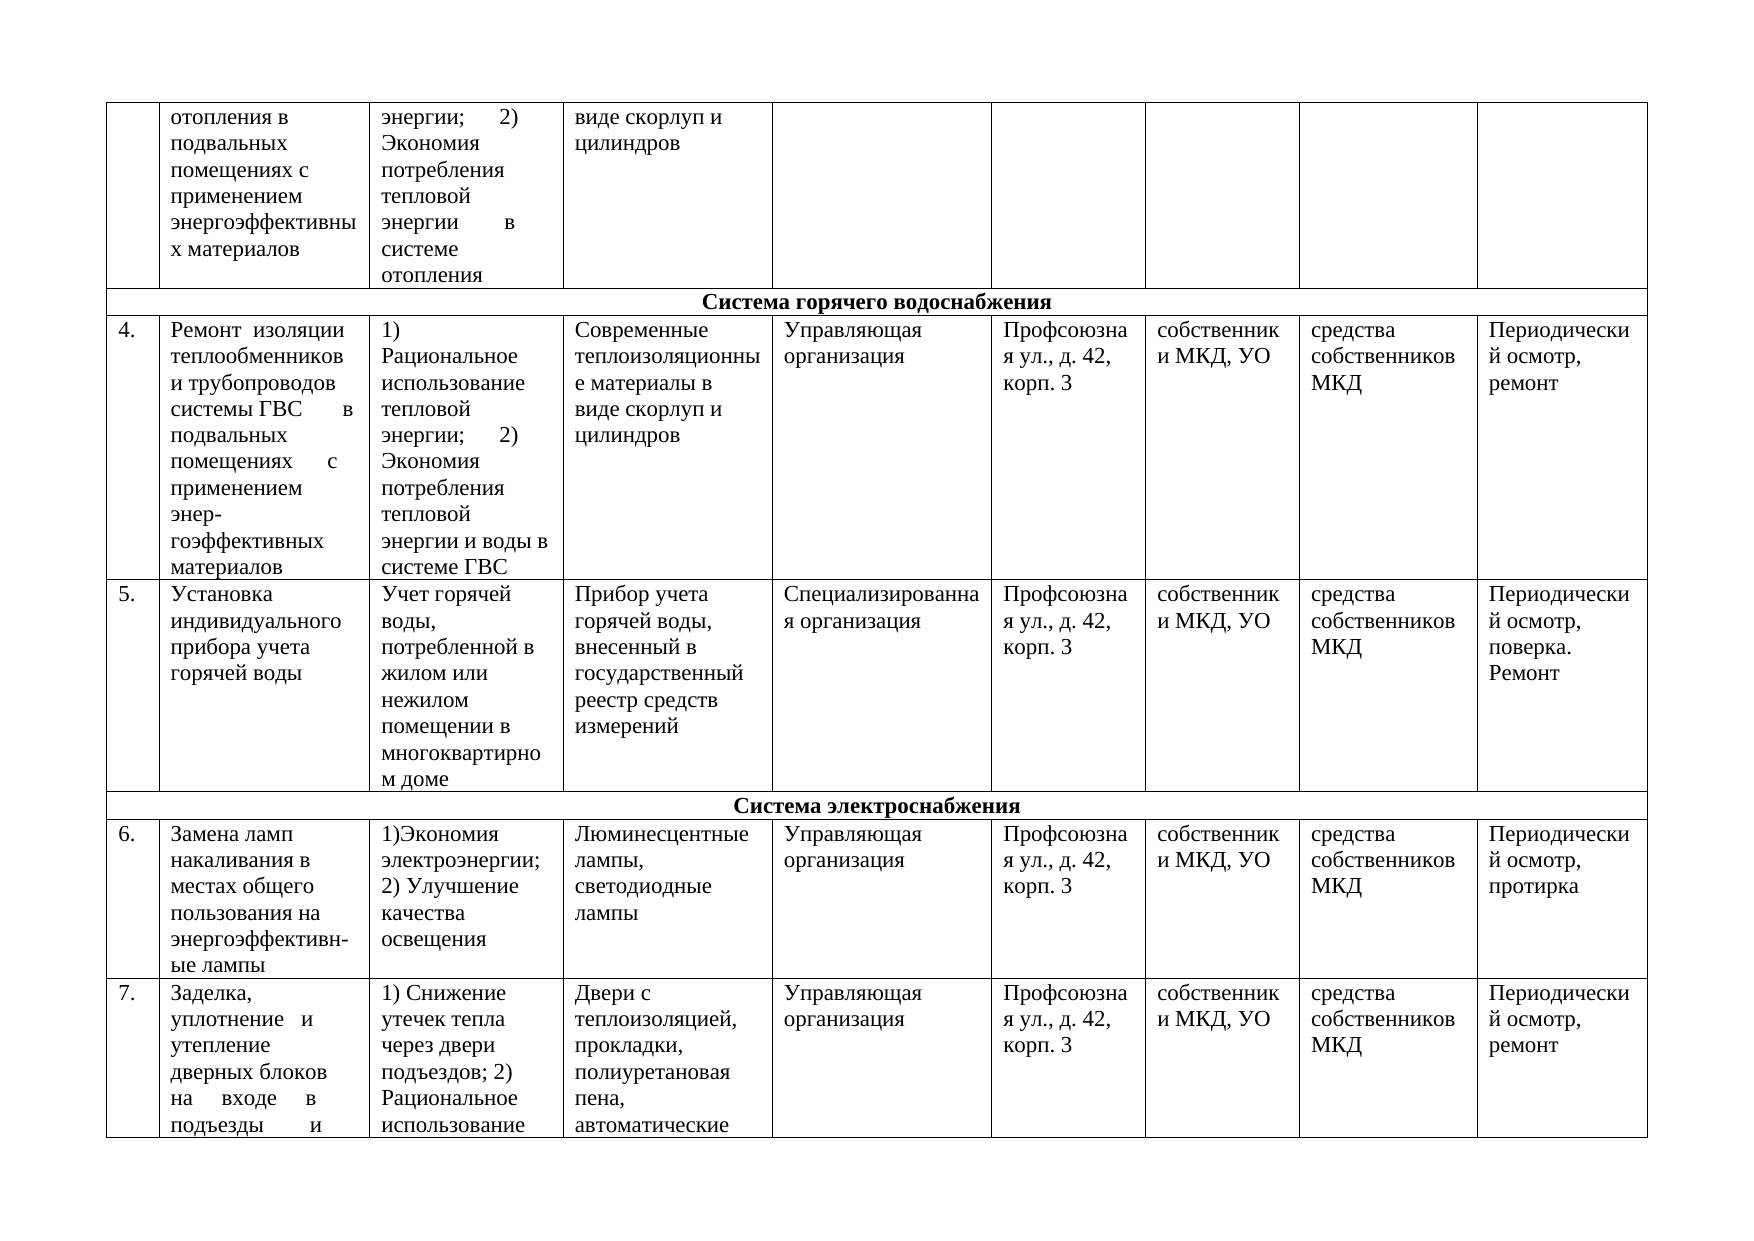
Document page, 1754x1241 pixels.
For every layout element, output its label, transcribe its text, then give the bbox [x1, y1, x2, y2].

table_cell собственники МКД, УО [1146, 580, 1299, 791]
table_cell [160, 979, 369, 1137]
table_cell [1478, 103, 1647, 287]
table_cell собственники МКД, УО [1146, 820, 1299, 978]
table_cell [773, 979, 991, 1137]
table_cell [564, 103, 772, 287]
table_cell Периодический осмотр, поверка. Ремонт [1478, 580, 1647, 791]
table_cell 3. [107, 103, 159, 287]
table_cell Профсоюзная ул., д. 42, корп. 3 [992, 316, 1145, 579]
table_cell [992, 103, 1145, 287]
table_cell Система электроснабжения [107, 792, 1647, 819]
table_cell 6. [107, 820, 159, 978]
table_cell Замена ламп накаливания в местах общего пользования на энергоэффективн-ые лампы [160, 820, 369, 978]
table_cell 1)Экономия электроэнергии; 2) Улучшение качества освещения [370, 820, 563, 978]
table_cell 1) Рациональное использование тепловой энергии; 2) Экономия потребления тепловой энергии и воды в системе ГВС [370, 316, 563, 579]
table_cell Современные теплоизоляционные материалы в виде скорлуп и цилиндров [564, 316, 772, 579]
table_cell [370, 103, 563, 287]
table_cell 7. [107, 979, 159, 1137]
table_cell Установка индивидуального прибора учета горячей воды [160, 580, 369, 791]
table_cell Ремонт изоляции теплообменников и трубопроводов системы ГВС в подвальных помещениях с применением энер- гоэффективных материалов [160, 316, 369, 579]
table_cell средства собственников МКД [1300, 316, 1477, 579]
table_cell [773, 103, 991, 287]
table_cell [1300, 103, 1477, 287]
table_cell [1300, 979, 1477, 1137]
table_cell Учет горячей воды, потребленной в жилом или нежилом помещении в многоквартирном доме [370, 580, 563, 791]
table_cell Профсоюзная ул., д. 42, корп. 3 [992, 580, 1145, 791]
table_cell Управляющая организация [773, 316, 991, 579]
table_cell Профсоюзная ул., д. 42, корп. 3 [992, 820, 1145, 978]
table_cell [1146, 103, 1299, 287]
table_cell Управляющая организация [773, 820, 991, 978]
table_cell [160, 103, 369, 287]
table_cell Люминесцентные лампы, светодиодные лампы [564, 820, 772, 978]
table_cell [1146, 979, 1299, 1137]
table_cell собственники МКД, УО [1146, 316, 1299, 579]
table_cell Периодический осмотр, протирка [1478, 820, 1647, 978]
table_cell Специализированная организация [773, 580, 991, 791]
table_cell средства собственников МКД [1300, 580, 1477, 791]
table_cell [992, 979, 1145, 1137]
table_cell Система горячего водоснабжения [107, 289, 1647, 315]
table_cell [370, 979, 563, 1137]
table_cell Периодический осмотр, ремонт [1478, 316, 1647, 579]
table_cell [1478, 979, 1647, 1137]
table_cell 5. [107, 580, 159, 791]
table_cell Прибор учета горячей воды, внесенный в государственный реестр средств измерений [564, 580, 772, 791]
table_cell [564, 979, 772, 1137]
table_cell 4. [107, 316, 159, 579]
table_cell средства собственников МКД [1300, 820, 1477, 978]
